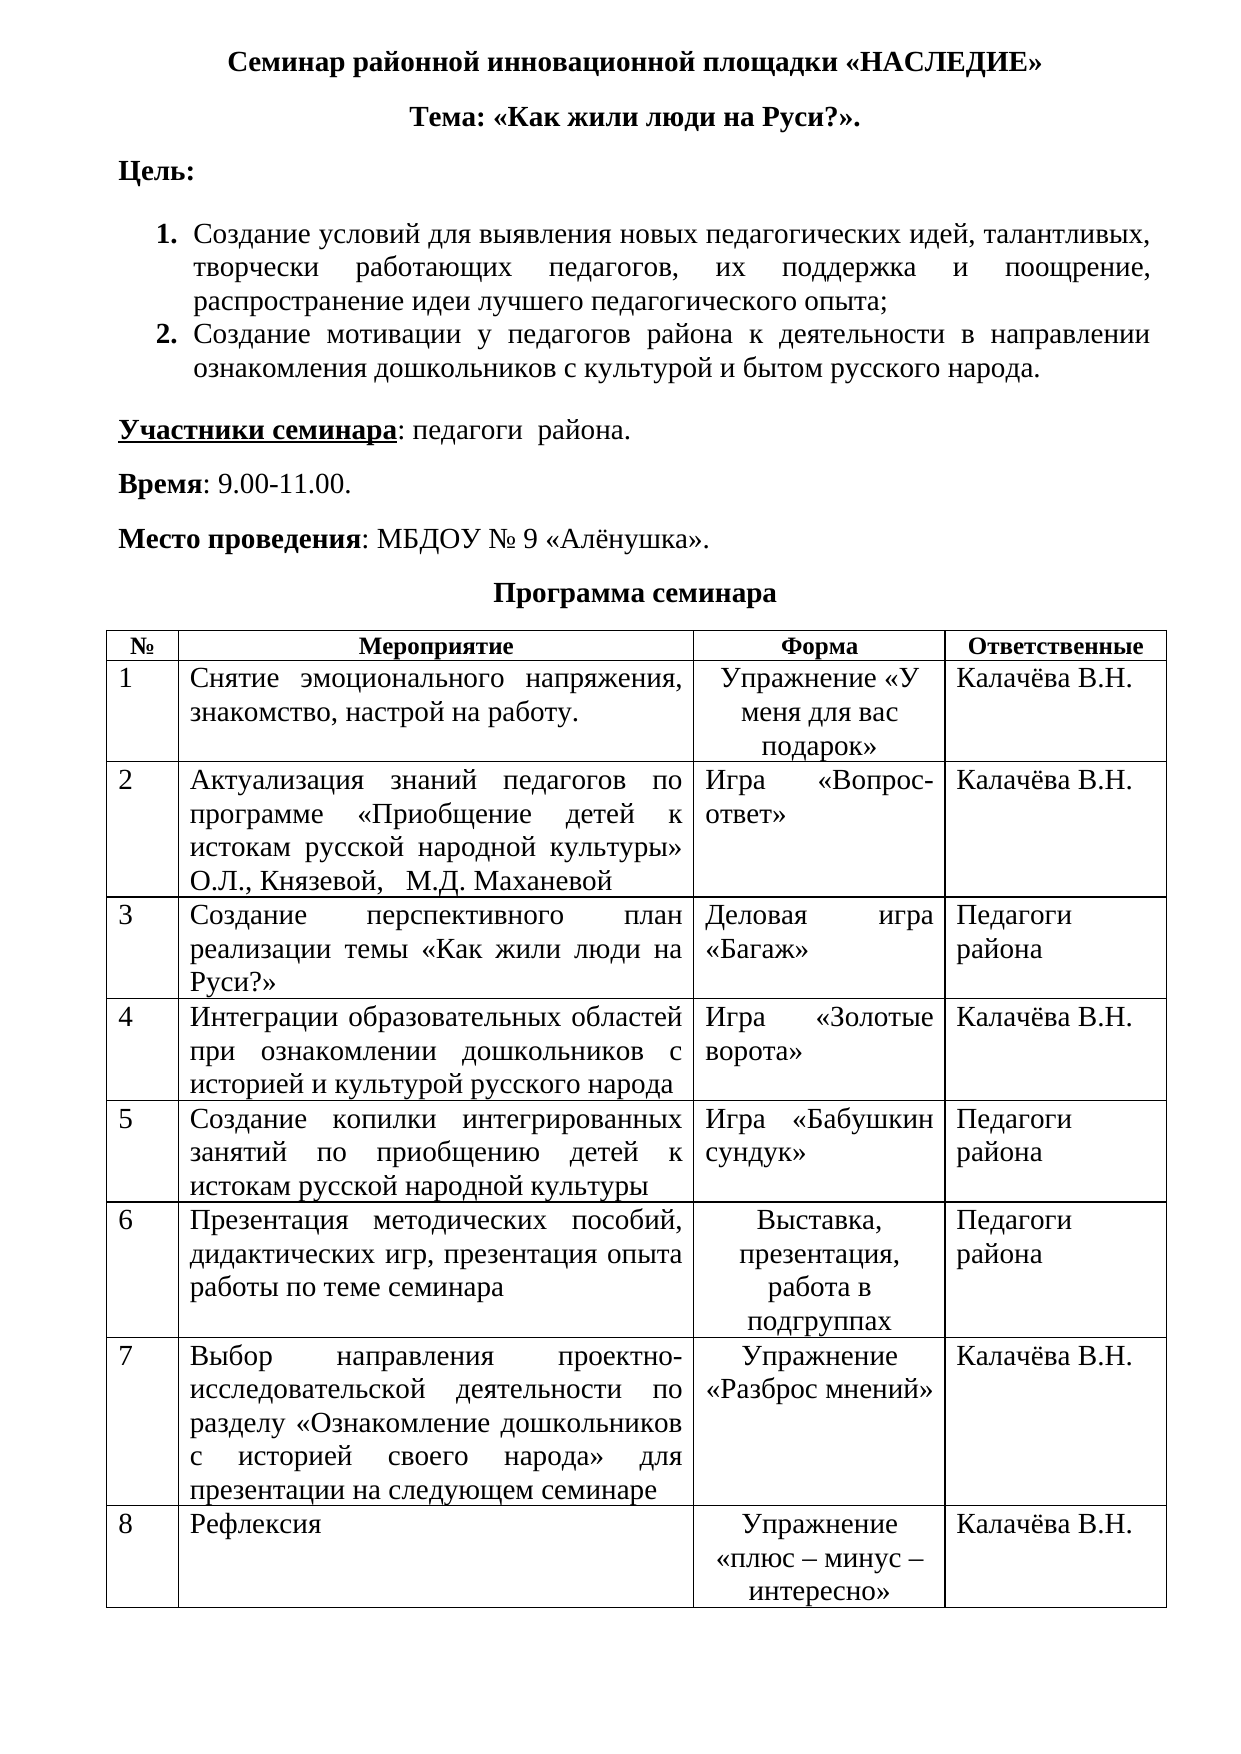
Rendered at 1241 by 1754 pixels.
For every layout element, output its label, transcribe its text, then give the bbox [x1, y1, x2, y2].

table_cell Игра «Бабушкин сундук» [694, 1101, 944, 1201]
table_cell Игра «Золотые ворота» [694, 999, 944, 1100]
table_cell 3 [107, 898, 178, 998]
table_cell Упражнение «У меня для вас подарок» [694, 661, 944, 761]
text Цель: [118, 153, 1152, 187]
table_cell Рефлексия [179, 1506, 693, 1607]
table_header Форма [694, 631, 944, 659]
text Тема: «Как жили люди на Руси?». [118, 99, 1152, 132]
table_cell Калачёва В.Н. [946, 999, 1166, 1100]
text Семинар районной инновационной площадки «НАСЛЕДИЕ» [118, 44, 1152, 78]
table_cell Презентация методических пособий, дидактических игр, презентация опыта работы по теме семинара [179, 1203, 693, 1337]
table_cell 8 [107, 1506, 178, 1607]
table_cell Выбор направления проектно-исследовательской деятельности по разделу «Ознакомление дошкольников с историей своего народа» для презентации на следующем семинаре [179, 1338, 693, 1505]
table_cell Калачёва В.Н. [946, 1338, 1166, 1505]
table_header Мероприятие [179, 631, 693, 659]
list Создание мотивации у педагогов района к деятельности в направлении ознакомления дошкольников с культурой и бытом русского народа. [156, 316, 1152, 383]
table_cell Создание перспективного план реализации темы «Как жили люди на Руси?» [179, 898, 693, 998]
table_cell 5 [107, 1101, 178, 1201]
table_cell Упражнение «плюс – минус –интересно» [694, 1506, 944, 1607]
table_cell Упражнение «Разброс мнений» [694, 1338, 944, 1505]
table_cell 2 [107, 762, 178, 896]
table_cell Выставка, презентация, работа в подгруппах [694, 1203, 944, 1337]
table_cell Педагоги района [946, 1101, 1166, 1201]
table_cell Создание копилки интегрированных занятий по приобщению детей к истокам русской народной культуры [179, 1101, 693, 1201]
table_cell Калачёва В.Н. [946, 1506, 1166, 1607]
table_cell 6 [107, 1203, 178, 1337]
text Программа семинара [118, 575, 1152, 609]
table_cell Калачёва В.Н. [946, 661, 1166, 761]
table_cell Деловая игра «Багаж» [694, 898, 944, 998]
table_cell Педагоги района [946, 1203, 1166, 1337]
table_header Ответственные [946, 631, 1166, 659]
table_cell Игра «Вопрос-ответ» [694, 762, 944, 896]
table_cell Интеграции образовательных областей при ознакомлении дошкольников с историей и культурой русского народа [179, 999, 693, 1100]
table_cell Актуализация знаний педагогов по программе «Приобщение детей к истокам русской народной культуры» О.Л., Князевой, М.Д. Маханевой [179, 762, 693, 896]
text Время: 9.00-11.00. [118, 467, 1152, 500]
text Место проведения: МБДОУ № 9 «Алёнушка». [118, 521, 1152, 554]
table_header № [107, 631, 178, 659]
table_cell Педагоги района [946, 898, 1166, 998]
table_cell 4 [107, 999, 178, 1100]
table_cell 1 [107, 661, 178, 761]
text Участники семинара: педагоги района. [118, 412, 1152, 446]
list Создание условий для выявления новых педагогических идей, талантливых, творчески работающих педагогов, их поддержка и поощрение, распространение идеи лучшего педагогического опыта; [156, 216, 1152, 316]
table_cell Снятие эмоционального напряжения, знакомство, настрой на работу. [179, 661, 693, 761]
table_cell Калачёва В.Н. [946, 762, 1166, 896]
table_cell 7 [107, 1338, 178, 1505]
